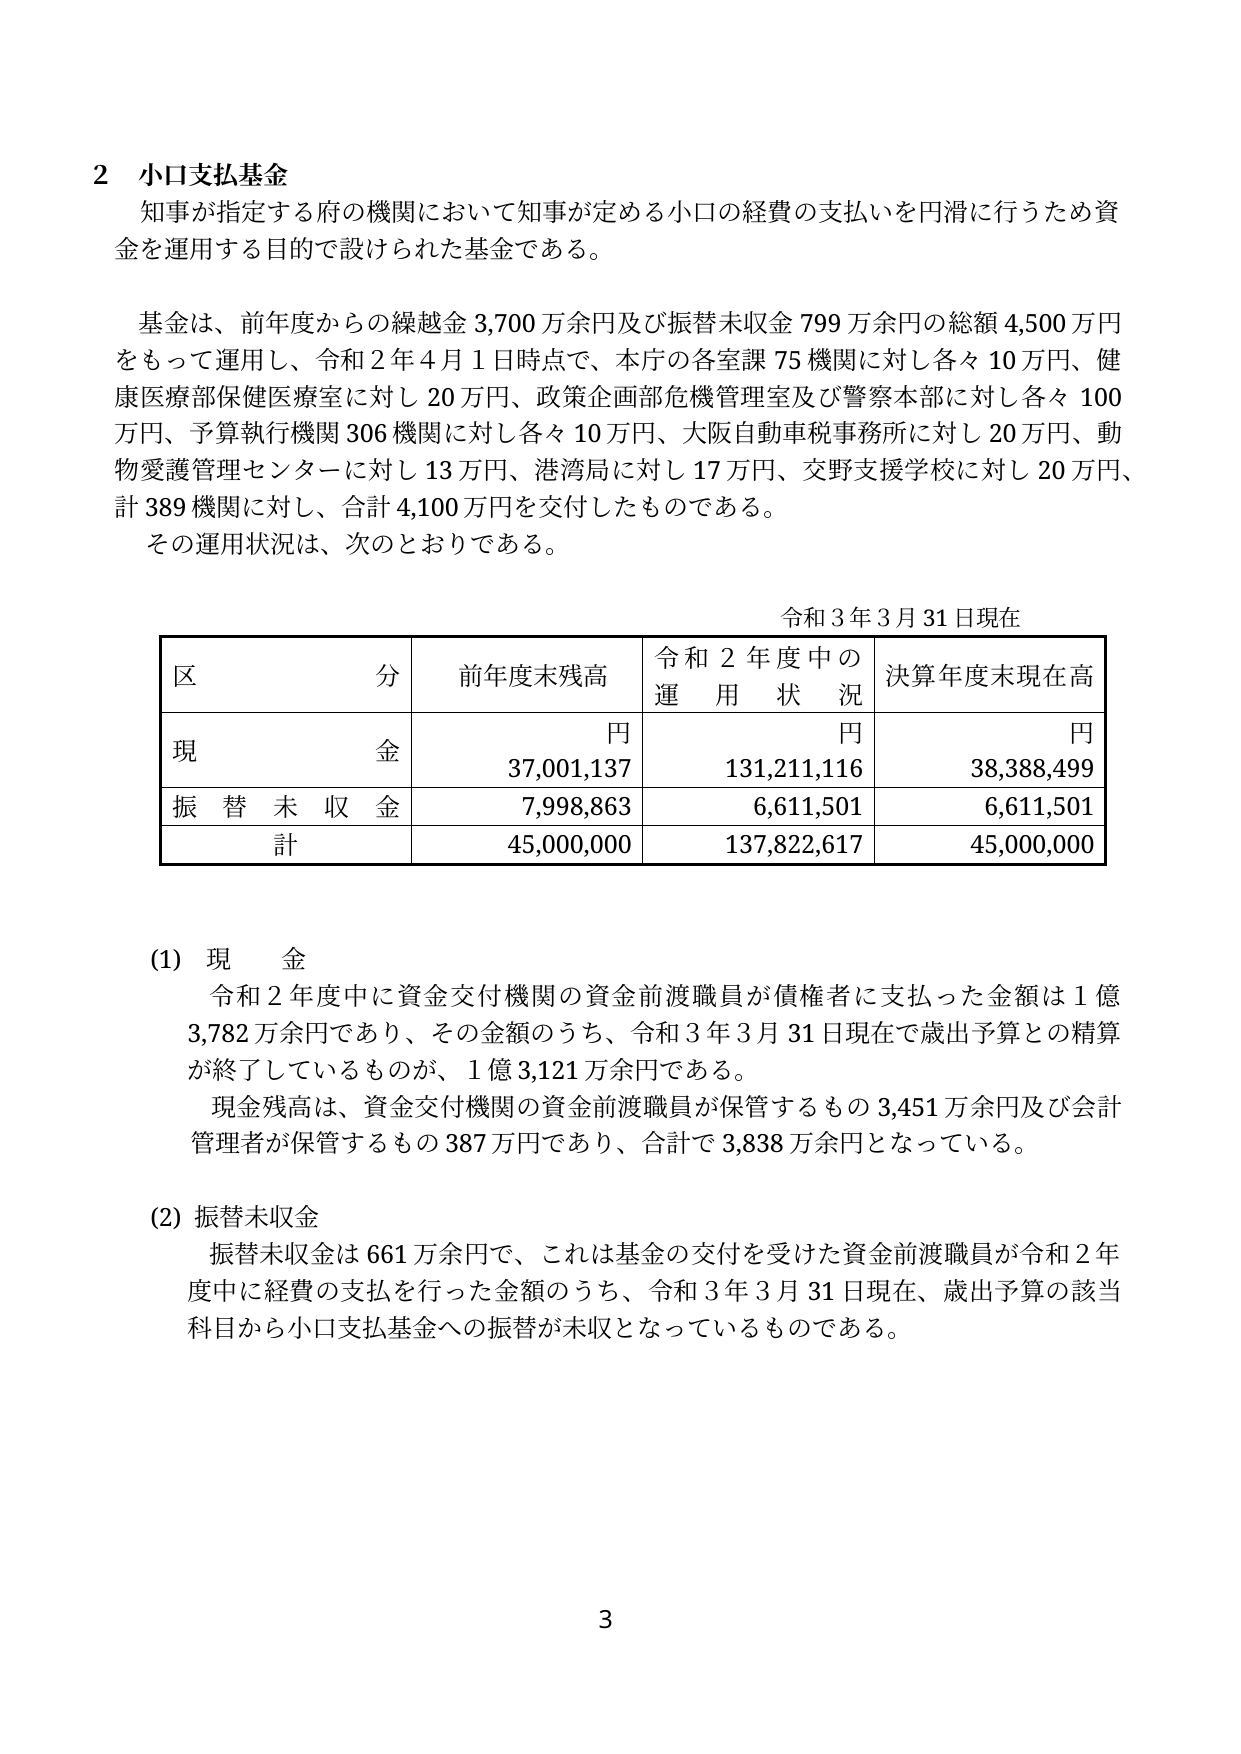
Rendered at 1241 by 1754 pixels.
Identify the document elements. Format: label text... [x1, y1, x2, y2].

text 令和２年度中に資金交付機関の資金前渡職員が債権者に支払った金額は１億3,782万余円であり、その金額のうち、令和３年３月31日現在で歳出予算との精算が終了しているものが、１億3,121万余円である。 [187, 976, 1122, 1087]
text (1) 現 金 [89, 939, 1122, 976]
text 振替未収金は661万余円で、これは基金の交付を受けた資金前渡職員が令和２年度中に経費の支払を行った金額のうち、令和３年３月31日現在、歳出予算の該当科目から小口支払基金への振替が未収となっているものである。 [187, 1234, 1122, 1345]
table_header 前年度末残高 [412, 638, 642, 712]
text (2) 振替未収金 [89, 1197, 1122, 1234]
table_cell 現金 [162, 713, 411, 787]
table_cell 45,000,000 [875, 826, 1104, 862]
table_cell 円 37,001,137 [412, 713, 642, 787]
table_cell 振替未収金 [162, 788, 411, 824]
table_header 区分 [162, 638, 411, 712]
table_cell 円 38,388,499 [875, 713, 1104, 787]
text 令和３年３月31日現在 [141, 598, 1181, 635]
table_cell 6,611,501 [643, 788, 874, 824]
text ２ 小口支払基金 [89, 156, 1122, 192]
table_header 令和２年度中の 運用状況 [643, 638, 874, 712]
table_cell 137,822,617 [643, 826, 874, 862]
table_cell 円 131,211,116 [643, 713, 874, 787]
text 現金残高は、資金交付機関の資金前渡職員が保管するもの3,451万余円及び会計管理者が保管するもの387万円であり、合計で3,838万余円となっている。 [190, 1087, 1122, 1161]
text 知事が指定する府の機関において知事が定める小口の経費の支払いを円滑に行うため資金を運用する目的で設けられた基金である。 [114, 192, 1122, 266]
text その運用状況は、次のとおりである。 [89, 524, 1122, 561]
table_cell 6,611,501 [875, 788, 1104, 824]
table_cell 計 [162, 826, 411, 862]
table_header 決算年度末現在高 [875, 638, 1104, 712]
text 基金は、前年度からの繰越金3,700万余円及び振替未収金799万余円の総額4,500万円をもって運用し、令和２年４月１日時点で、本庁の各室課75機関に対し各々10万円、健康医療部保健医療室に対し20万円、政策企画部危機管理室及び警察本部に対し各々100万円、予算執行機関306機関に対し各々10万円、大阪自動車税事務所に対し20万円、動物愛護管理センターに対し13万円、港湾局に対し17万円、交野支援学校に対し20万円、計389機関に対し、合計4,100万円を交付したものである。 [114, 303, 1122, 524]
table_cell 7,998,863 [412, 788, 642, 824]
table_cell 45,000,000 [412, 826, 642, 862]
